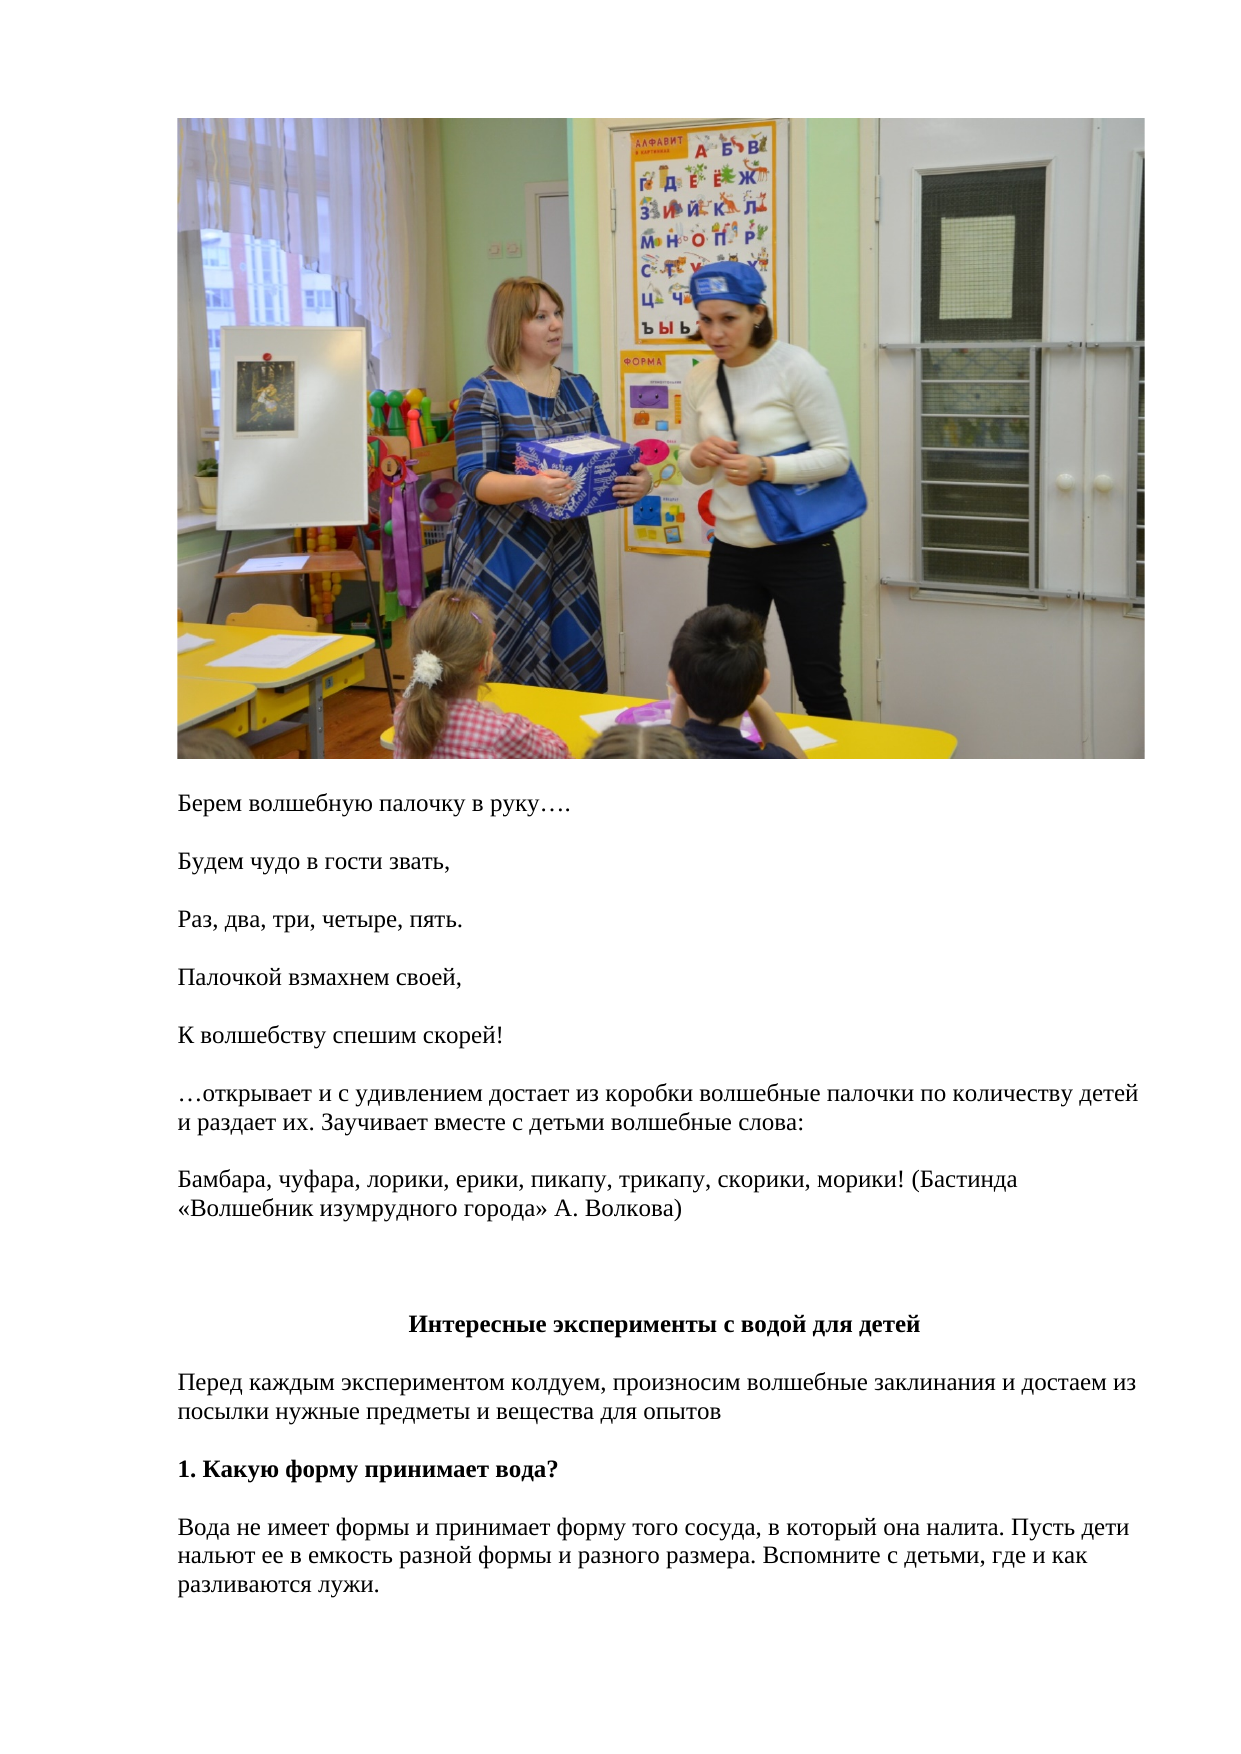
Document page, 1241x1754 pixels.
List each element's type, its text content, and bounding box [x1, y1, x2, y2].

text 1. Какую форму принимает вода? [177, 1454, 1152, 1482]
text …открывает и с удивлением достает из коробки волшебные палочки по количеству детей и раздает их. Заучивает вместе с детьми волшебные слова: [177, 1078, 1152, 1135]
text Раз, два, три, четыре, пять. [177, 904, 1152, 933]
text К волшебству спешим скорей! [177, 1020, 1152, 1049]
text Берем волшебную палочку в руку…. [177, 788, 1152, 817]
text Вода не имеет формы и принимает форму того сосуда, в который она налита. Пусть дети нальют ее в емкость разной формы и разного размера. Вспомните с детьми, где и как разливаются лужи. [177, 1512, 1152, 1598]
text Перед каждым экспериментом колдуем, произносим волшебные заклинания и достаем из посылки нужные предметы и вещества для опытов [177, 1367, 1152, 1424]
picture [177, 118, 1145, 759]
text Интересные эксперименты с водой для детей [177, 1309, 1152, 1338]
text Бамбара, чуфара, лорики, ерики, пикапу, трикапу, скорики, морики! (Бастинда «Волшебник изумрудного города» А. Волкова) [177, 1164, 1152, 1222]
text Палочкой взмахнем своей, [177, 962, 1152, 991]
text Будем чудо в гости звать, [177, 846, 1152, 875]
